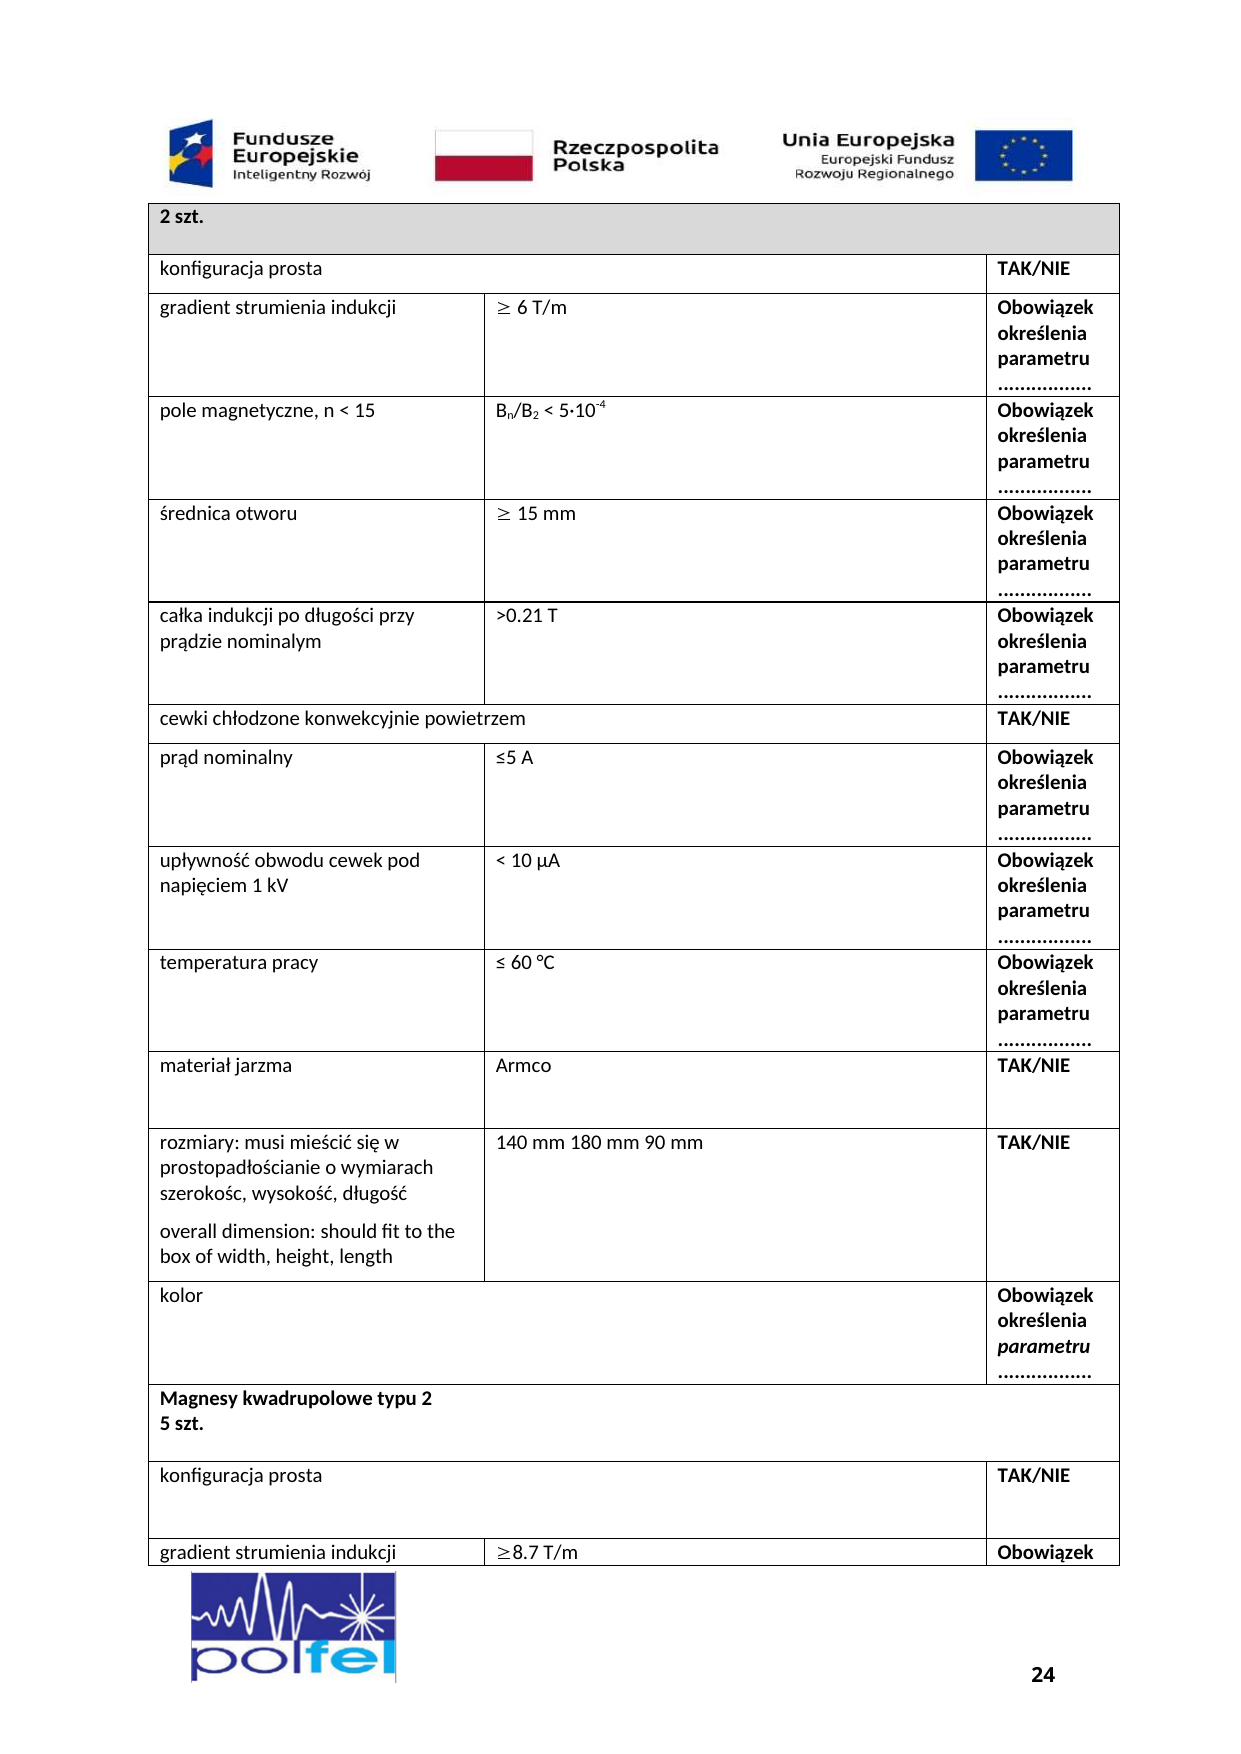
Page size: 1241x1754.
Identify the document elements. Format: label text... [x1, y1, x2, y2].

table_cell TAK/NIE [987, 1129, 1119, 1281]
table_cell ≤ 60 °C [485, 950, 986, 1051]
table_cell Obowiązek określenia parametru ................. [987, 1282, 1119, 1384]
table_cell gradient strumienia indukcji [149, 1539, 484, 1564]
table_cell pole magnetyczne, n < 15 [149, 397, 484, 499]
table_cell Magnesy kwadrupolowe typu 2 5 szt. [149, 1385, 1119, 1461]
table_cell całka indukcji po długości przy prądzie nominalym [149, 603, 484, 704]
table_cell TAK/NIE [987, 1052, 1119, 1128]
table_cell Bn/B2 < 5·10-4 [485, 397, 986, 499]
table_cell cewki chłodzone konwekcyjnie powietrzem [149, 705, 986, 743]
table_cell TAK/NIE [987, 705, 1119, 743]
table_cell Magnesy kwadrupolowe typu 1, 2 szt. [149, 204, 1119, 254]
table_cell 6 T/m [485, 294, 986, 396]
table_cell kolor [149, 1282, 986, 1384]
table_cell średnica otworu [149, 500, 484, 601]
table_cell prąd nominalny [149, 744, 484, 846]
table_cell TAK/NIE [987, 1462, 1119, 1538]
table_cell Obowiązek określenia parametru ................. [987, 744, 1119, 846]
table_cell rozmiary: musi mieścić się w prostopadłościanie o wymiarach szerokośc, wysokość, długość overall dimension: should fit to the box of width, height, length [149, 1129, 484, 1281]
table_cell 140 mm 180 mm 90 mm [485, 1129, 986, 1281]
table_cell 8.7 T/m [485, 1539, 986, 1564]
table_cell gradient strumienia indukcji [149, 294, 484, 396]
table_cell Obowiązek określenia parametru ................. [987, 294, 1119, 396]
table_cell konfiguracja prosta [149, 255, 986, 293]
table_cell Obowiązek określenia parametru ................. [987, 1539, 1119, 1564]
table_cell Obowiązek określenia parametru ................. [987, 847, 1119, 948]
table_cell ≤5 A [485, 744, 986, 846]
table_cell 15 mm [485, 500, 986, 601]
picture [191, 1571, 397, 1683]
table_cell temperatura pracy [149, 950, 484, 1051]
table_cell < 10 µA [485, 847, 986, 948]
table_cell Obowiązek określenia parametru ................. [987, 500, 1119, 601]
table_cell konfiguracja prosta [149, 1462, 986, 1538]
table_cell upływność obwodu cewek pod napięciem 1 kV [149, 847, 484, 948]
table_cell materiał jarzma [149, 1052, 484, 1128]
table_cell >0.21 T [485, 603, 986, 704]
table_cell Armco [485, 1052, 986, 1128]
table_cell TAK/NIE [987, 255, 1119, 293]
table_cell Obowiązek określenia parametru ................. [987, 397, 1119, 499]
table_cell Obowiązek określenia parametru ................. [987, 603, 1119, 704]
table_cell Obowiązek określenia parametru ................. [987, 950, 1119, 1051]
